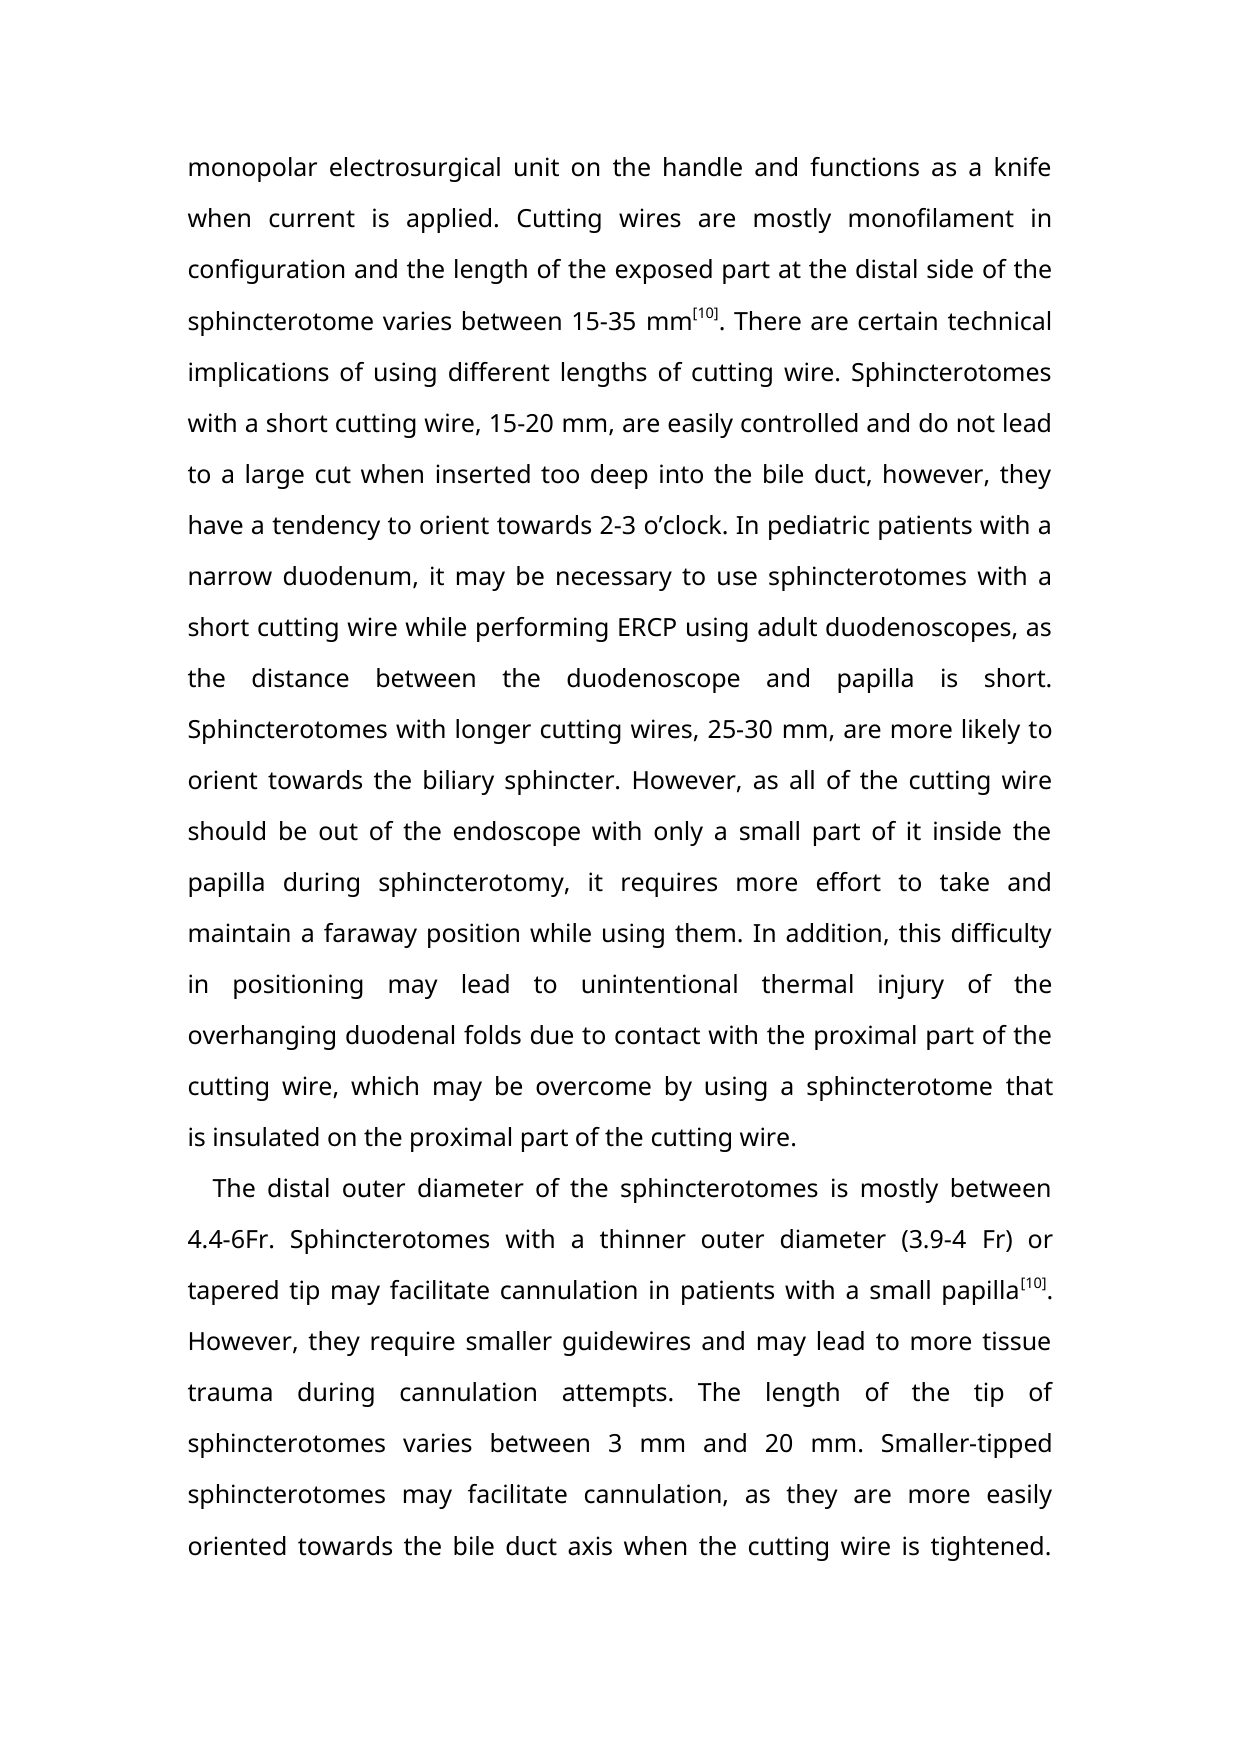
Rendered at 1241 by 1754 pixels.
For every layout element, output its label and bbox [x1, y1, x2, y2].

text [187, 1171, 1053, 1562]
text [187, 150, 1053, 1154]
